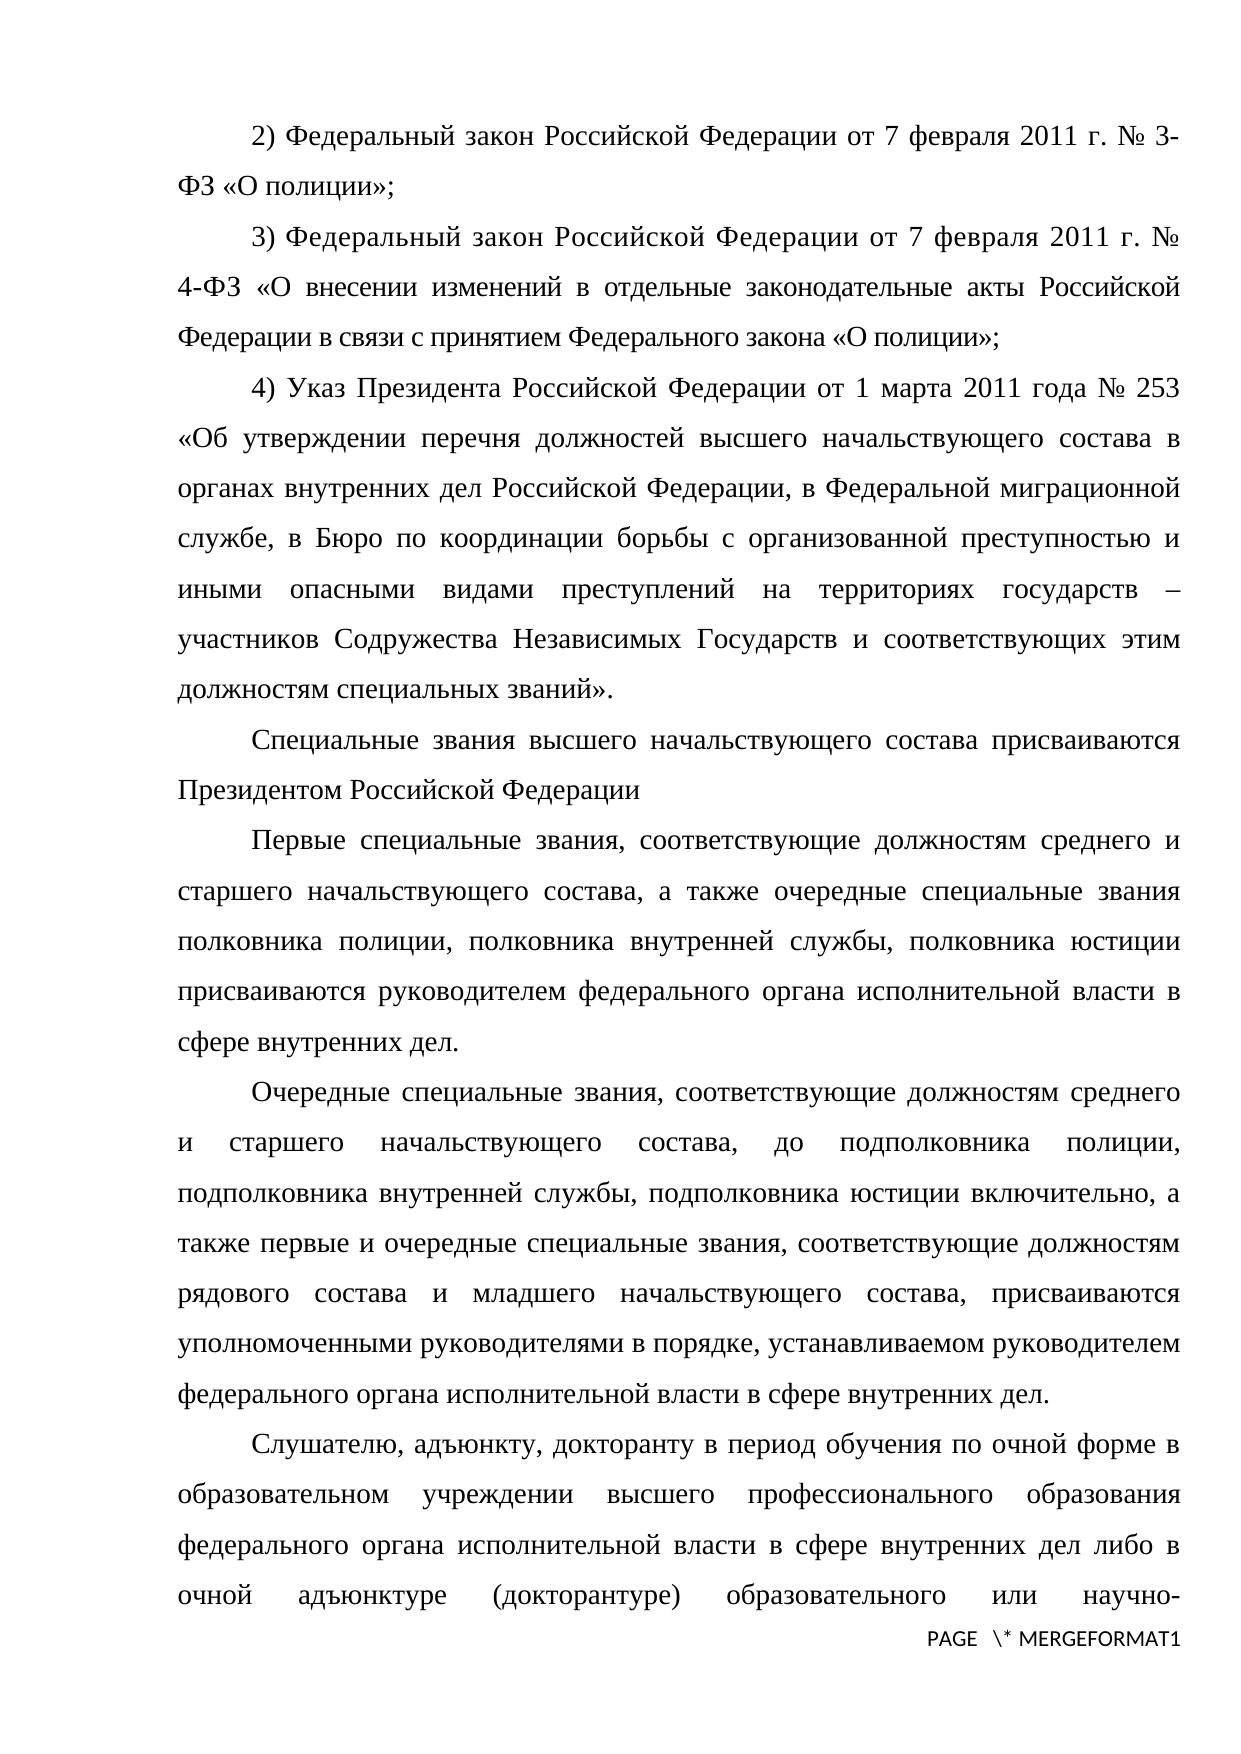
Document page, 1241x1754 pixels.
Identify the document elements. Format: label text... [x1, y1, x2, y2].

text Специальные звания высшего начальствующего состава присваиваются Президентом Российской Федерации [177, 722, 1181, 806]
text 3) Федеральный закон Российской Федерации от 7 февраля 2011 г. № 4-ФЗ «О внесении изменений в отдельные законодательные акты Российской Федерации в связи с принятием Федерального закона «О полиции»; [177, 219, 1181, 353]
text Первые специальные звания, соответствующие должностям среднего и старшего начальствующего состава, а также очередные специальные звания полковника полиции, полковника внутренней службы, полковника юстиции присваиваются руководителем федерального органа исполнительной власти в сфере внутренних дел. [177, 822, 1181, 1057]
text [177, 1426, 1181, 1611]
text 4) Указ Президента Российской Федерации от 1 марта 2011 года № 253 «Об утверждении перечня должностей высшего начальствующего состава в органах внутренних дел Российской Федерации, в Федеральной миграционной службе, в Бюро по координации борьбы с организованной преступностью и иными опасными видами преступлений на территориях государств – участников Содружества Независимых Государств и соответствующих этим должностям специальных званий». [177, 370, 1181, 705]
text Очередные специальные звания, соответствующие должностям среднего и старшего начальствующего состава, до подполковника полиции, подполковника внутренней службы, подполковника юстиции включительно, а также первые и очередные специальные звания, соответствующие должностям рядового состава и младшего начальствующего состава, присваиваются уполномоченными руководителями в порядке, устанавливаемом руководителем федерального органа исполнительной власти в сфере внутренних дел. [177, 1074, 1181, 1409]
text 2) Федеральный закон Российской Федерации от 7 февраля 2011 г. № 3-ФЗ «О полиции»; [177, 118, 1181, 202]
